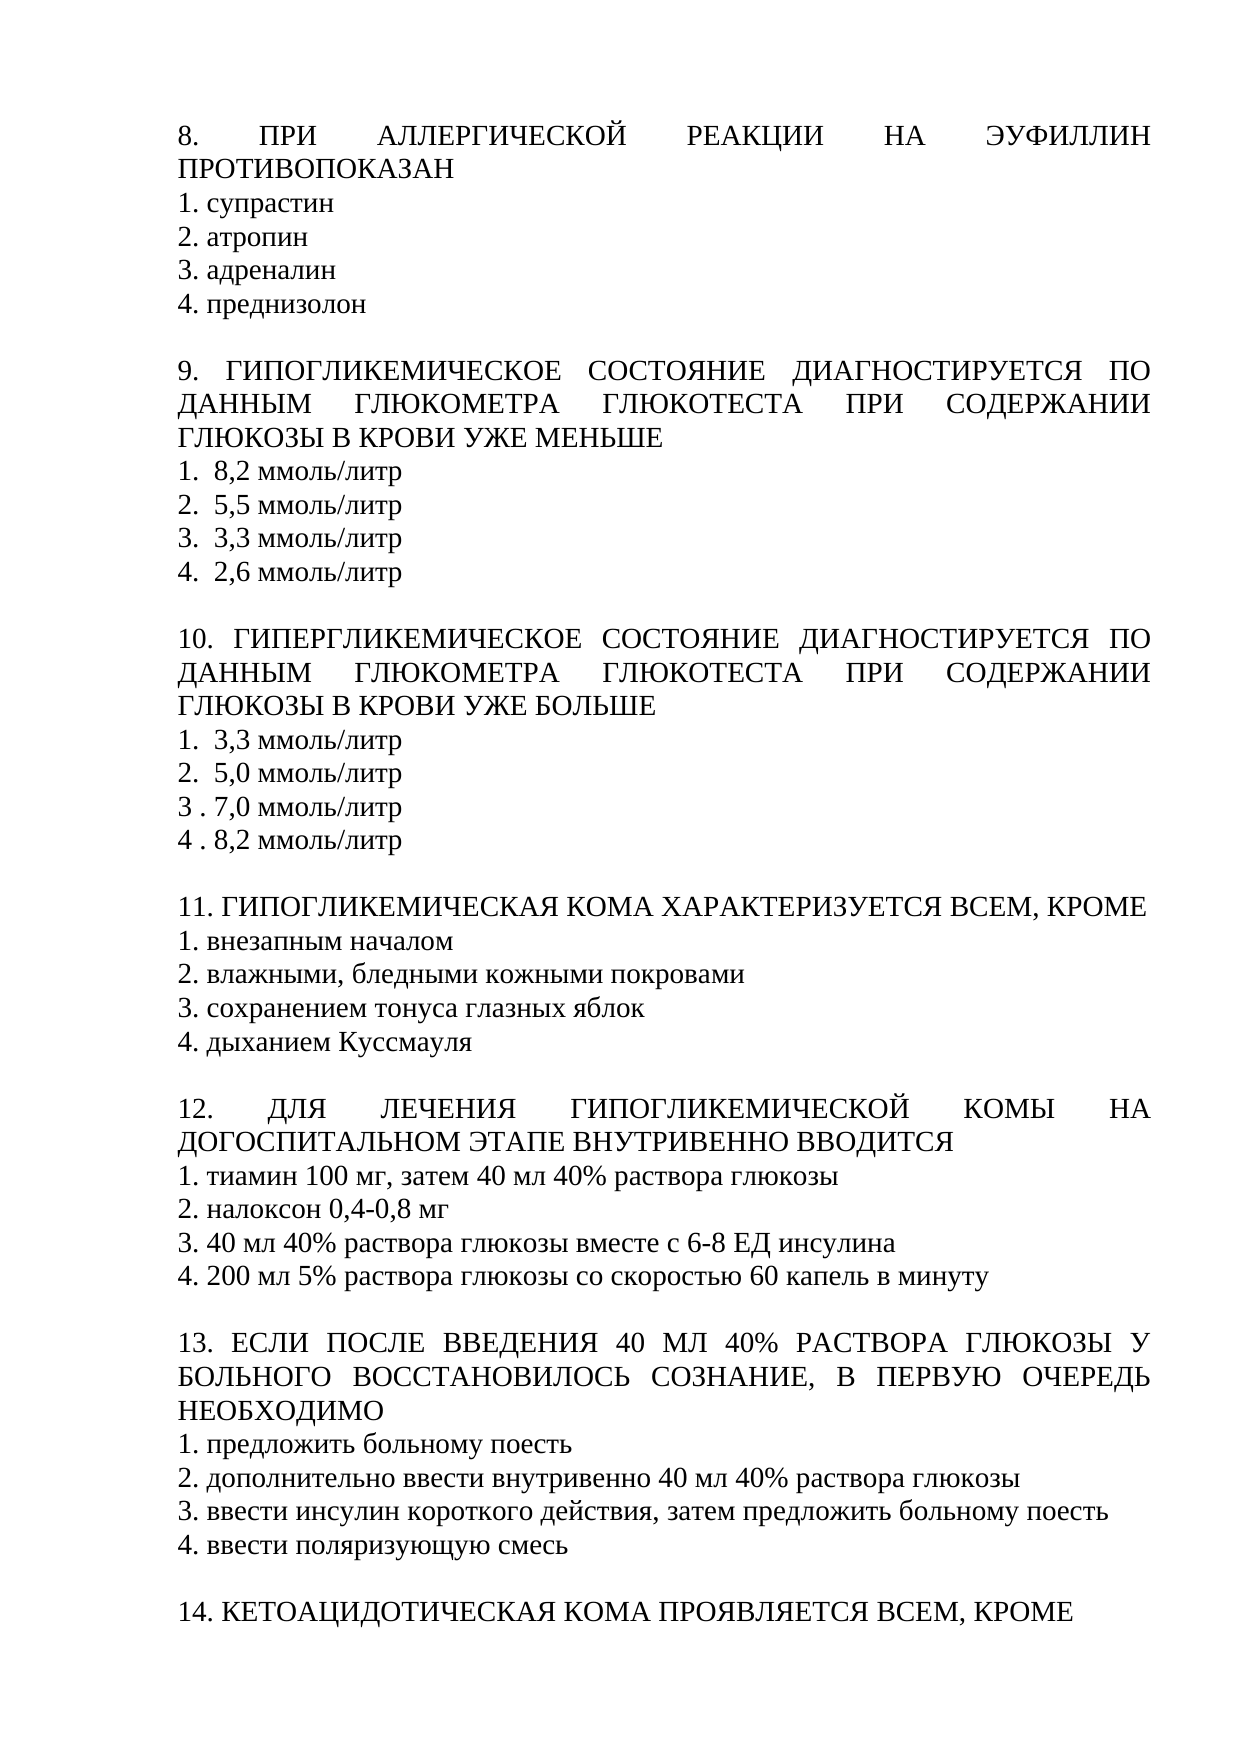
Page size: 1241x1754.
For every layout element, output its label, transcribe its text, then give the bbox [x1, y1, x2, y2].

text 4. преднизолон [177, 286, 1152, 319]
text 1. супрастин [177, 185, 1152, 219]
text 1. предложить больному поесть [177, 1426, 1152, 1460]
text 3. 40 мл 40% раствора глюкозы вместе с 6-8 ЕД инсулина [177, 1225, 1152, 1258]
text 3 . 7,0 ммоль/литр [177, 789, 1152, 822]
text 1. 3,3 ммоль/литр [177, 722, 1152, 755]
text 13. ЕСЛИ ПОСЛЕ ВВЕДЕНИЯ 40 МЛ 40% РАСТВОРА ГЛЮКОЗЫ У БОЛЬНОГО ВОССТАНОВИЛОСЬ СОЗНАНИЕ, В ПЕРВУЮ ОЧЕРЕДЬ НЕОБХОДИМО [177, 1326, 1152, 1426]
text 2. атропин [177, 219, 1152, 252]
text 4 . 8,2 ммоль/литр [177, 822, 1152, 856]
text 3. ввести инсулин короткого действия, затем предложить больному поесть [177, 1493, 1152, 1527]
text 3. адреналин [177, 252, 1152, 286]
text 4. ввести поляризующую смесь [177, 1527, 1152, 1560]
text 10. ГИПЕРГЛИКЕМИЧЕСКОЕ СОСТОЯНИЕ ДИАГНОСТИРУЕТСЯ ПО ДАННЫМ ГЛЮКОМЕТРА ГЛЮКОТЕСТА ПРИ СОДЕРЖАНИИ ГЛЮКОЗЫ В КРОВИ УЖЕ БОЛЬШЕ [177, 621, 1152, 722]
text 1. тиамин 100 мг, затем 40 мл 40% раствора глюкозы [177, 1158, 1152, 1191]
text 14. КЕТОАЦИДОТИЧЕСКАЯ КОМА ПРОЯВЛЯЕТСЯ ВСЕМ, КРОМЕ [177, 1594, 1152, 1627]
text 9. ГИПОГЛИКЕМИЧЕСКОЕ СОСТОЯНИЕ ДИАГНОСТИРУЕТСЯ ПО ДАННЫМ ГЛЮКОМЕТРА ГЛЮКОТЕСТА ПРИ СОДЕРЖАНИИ ГЛЮКОЗЫ В КРОВИ УЖЕ МЕНЬШЕ [177, 353, 1152, 453]
text 2. дополнительно ввести внутривенно 40 мл 40% раствора глюкозы [177, 1460, 1152, 1493]
text 8. ПРИ АЛЛЕРГИЧЕСКОЙ РЕАКЦИИ НА ЭУФИЛЛИН ПРОТИВОПОКАЗАН [177, 118, 1152, 185]
text 2. 5,0 ммоль/литр [177, 755, 1152, 789]
text 3. сохранением тонуса глазных яблок [177, 990, 1152, 1024]
text 4. дыханием Куссмауля [177, 1024, 1152, 1057]
text 4. 200 мл 5% раствора глюкозы со скоростью 60 капель в минуту [177, 1258, 1152, 1292]
text 4. 2,6 ммоль/литр [177, 554, 1152, 588]
text 3. 3,3 ммоль/литр [177, 521, 1152, 554]
text 1. внезапным началом [177, 923, 1152, 957]
text 1. 8,2 ммоль/литр [177, 453, 1152, 487]
text 12. ДЛЯ ЛЕЧЕНИЯ ГИПОГЛИКЕМИЧЕСКОЙ КОМЫ НА ДОГОСПИТАЛЬНОМ ЭТАПЕ ВНУТРИВЕННО ВВОДИТСЯ [177, 1091, 1152, 1158]
text 2. 5,5 ммоль/литр [177, 487, 1152, 521]
text 2. налоксон 0,4-0,8 мг [177, 1191, 1152, 1225]
text 2. влажными, бледными кожными покровами [177, 957, 1152, 990]
text 11. ГИПОГЛИКЕМИЧЕСКАЯ КОМА ХАРАКТЕРИЗУЕТСЯ ВСЕМ, КРОМЕ [177, 889, 1152, 923]
